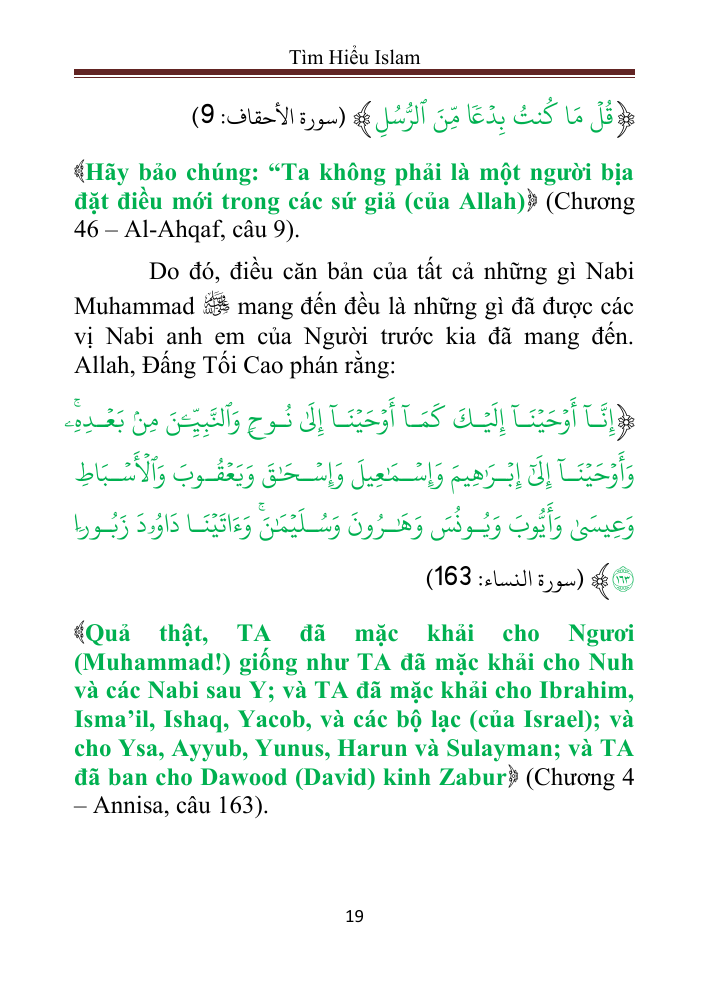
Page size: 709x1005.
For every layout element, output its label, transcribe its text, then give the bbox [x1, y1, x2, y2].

text ﮋقُلۡ مَا كُنتُ بِدۡعٗا مِّنَ ٱلرُّسُلِ ﮊ (سورة الأحقاف: 9) [74, 89, 635, 144]
text ﮋإِنَّآ أَوۡحَيۡنَآ إِلَيۡكَ كَمَآ أَوۡحَيۡنَآ إِلَىٰ نُوحٖ وَٱلنَّبِيِّ‍ۧنَ مِنۢ بَعۡدِهِۦۚ وَأَوۡحَيۡنَآ إِلَىٰٓ إِبۡرَٰهِيمَ وَإِسۡمَٰعِيلَ وَإِسۡحَٰقَ وَيَعۡقُوبَ وَٱلۡأَسۡبَاطِ وَعِيسَىٰ وَأَيُّوبَ وَيُونُسَ وَهَٰرُونَ وَسُلَيۡمَٰنَۚ وَءَاتَيۡنَا دَاوُۥدَ زَبُورٗا ١٦٣ﮊ (سورة النساء: 163) [74, 391, 635, 606]
text Hãy bảo chúng: “Ta không phải là một người bịa đặt điều mới trong các sứ giả (của Allah) (Chương 46 – Al-Ahqaf, câu 9). [74, 157, 635, 243]
text Do đó, điều căn bản của tất cả những gì Nabi Muhammad mang đến đều là những gì đã được các vị Nabi anh em của Người trước kia đã mang đến. Allah, Đấng Tối Cao phán rằng: [74, 256, 635, 379]
text Quả thật, TA đã mặc khải cho Ngươi (Muhammad!) giống như TA đã mặc khải cho Nuh và các Nabi sau Y; và TA đã mặc khải cho Ibrahim, Isma’il, Ishaq, Yacob, và các bộ lạc (của Israel); và cho Ysa, Ayyub, Yunus, Harun và Sulayman; và TA đã ban cho Dawood (David) kinh Zabur (Chương 4 – Annisa, câu 163). [74, 618, 635, 819]
